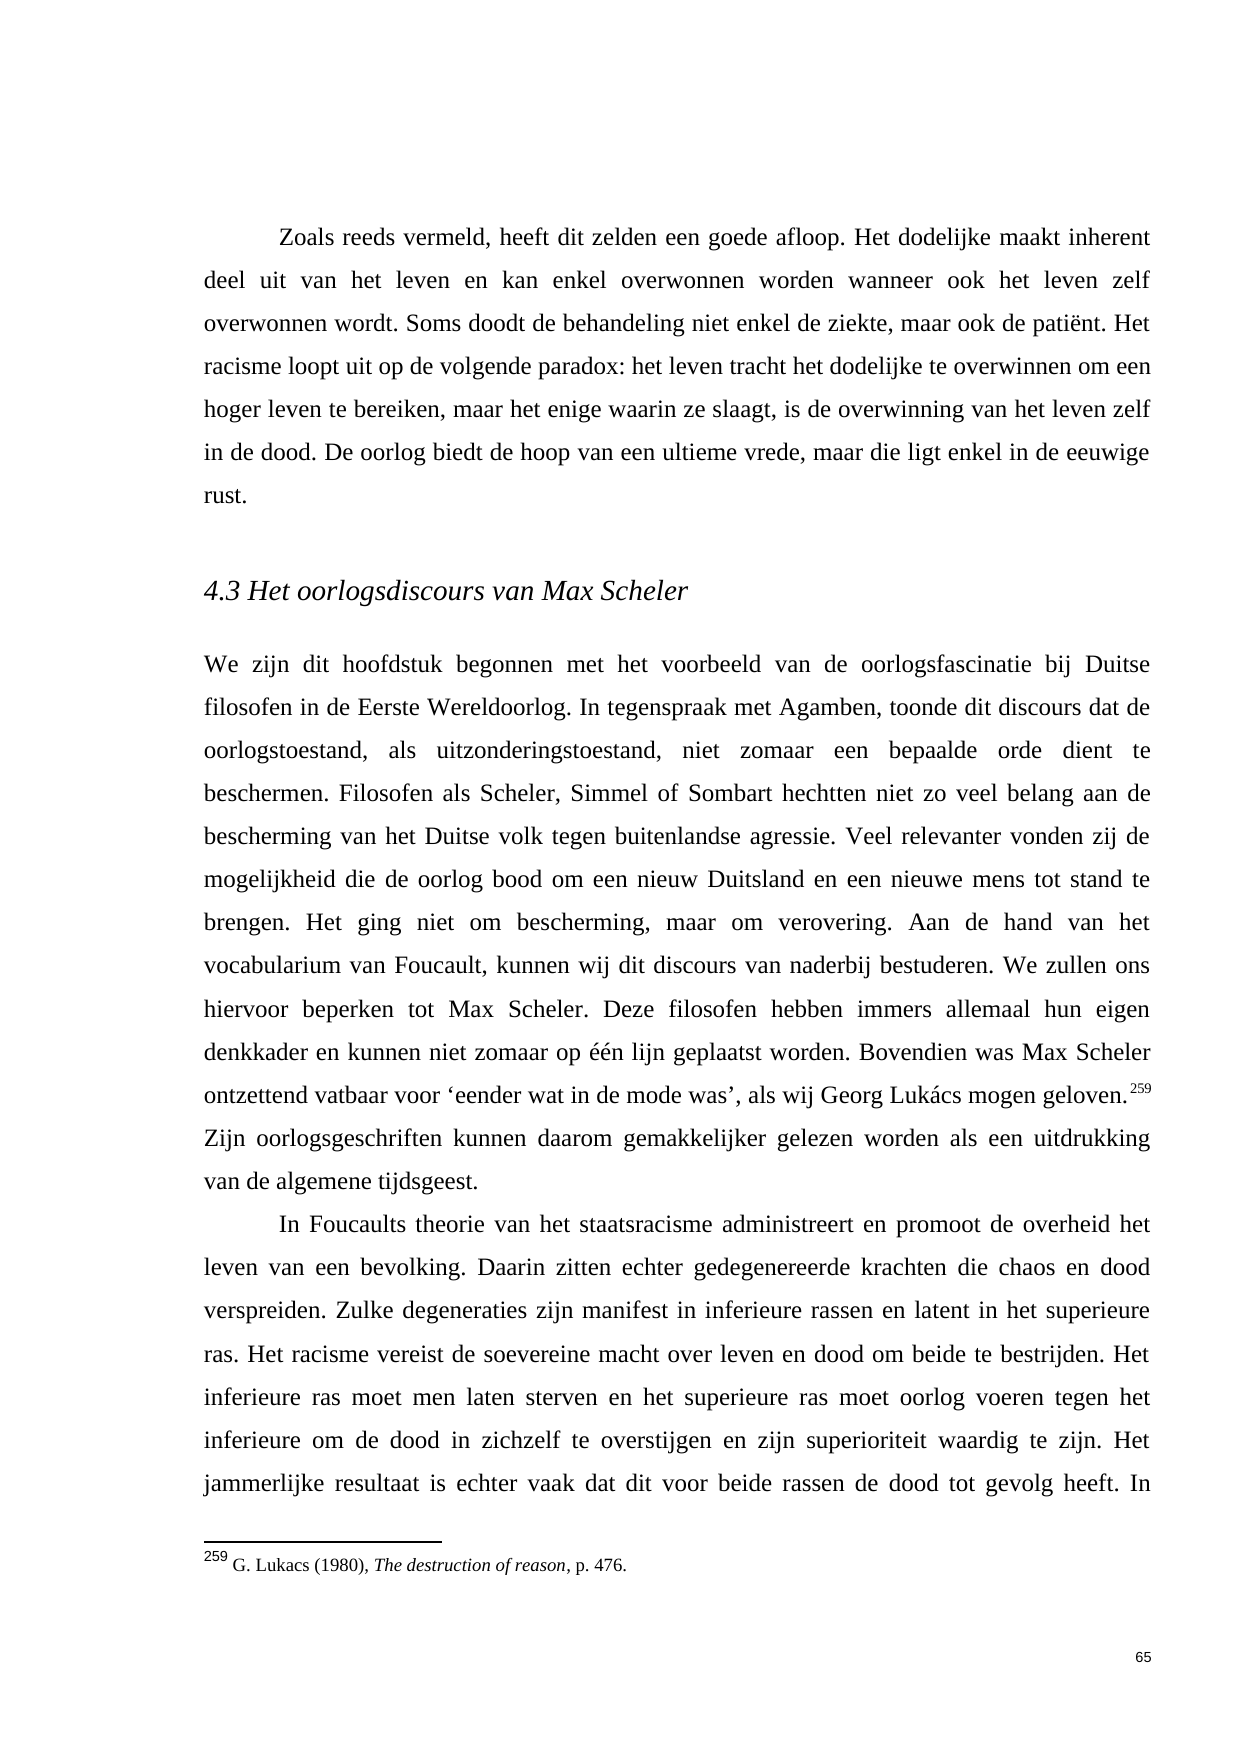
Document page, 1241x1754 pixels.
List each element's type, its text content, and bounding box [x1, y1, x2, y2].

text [204, 1209, 1152, 1497]
text Zoals reeds vermeld, heeft dit zelden een goede afloop. Het dodelijke maakt inherent deel uit van het leven en kan enkel overwonnen worden wanneer ook het leven zelf overwonnen wordt. Soms doodt de behandeling niet enkel de ziekte, maar ook de patiënt. Het racisme loopt uit op de volgende paradox: het leven tracht het dodelijke te overwinnen om een hoger leven te bereiken, maar het enige waarin ze slaagt, is de overwinning van het leven zelf in de dood. De oorlog biedt de hoop van een ultieme vrede, maar die ligt enkel in de eeuwige rust. [204, 222, 1152, 509]
text We zijn dit hoofdstuk begonnen met het voorbeeld van de oorlogsfascinatie bij Duitse filosofen in de Eerste Wereldoorlog. In tegenspraak met Agamben, toonde dit discours dat de oorlogstoestand, als uitzonderingstoestand, niet zomaar een bepaalde orde dient te beschermen. Filosofen als Scheler, Simmel of Sombart hechtten niet zo veel belang aan de bescherming van het Duitse volk tegen buitenlandse agressie. Veel relevanter vonden zij de mogelijkheid die de oorlog bood om een nieuw Duitsland en een nieuwe mens tot stand te brengen. Het ging niet om bescherming, maar om verovering. Aan de hand van het vocabularium van Foucault, kunnen wij dit discours van naderbij bestuderen. We zullen ons hiervoor beperken tot Max Scheler. Deze filosofen hebben immers allemaal hun eigen denkkader en kunnen niet zomaar op één lijn geplaatst worden. Bovendien was Max Scheler ontzettend vatbaar voor ‘eender wat in de mode was’, als wij Georg Lukács mogen geloven. Zijn oorlogsgeschriften kunnen daarom gemakkelijker gelezen worden als een uitdrukking van de algemene tijdsgeest. [204, 649, 1152, 1195]
subtitle 4.3 Het oorlogsdiscours van Max Scheler [204, 573, 1152, 607]
